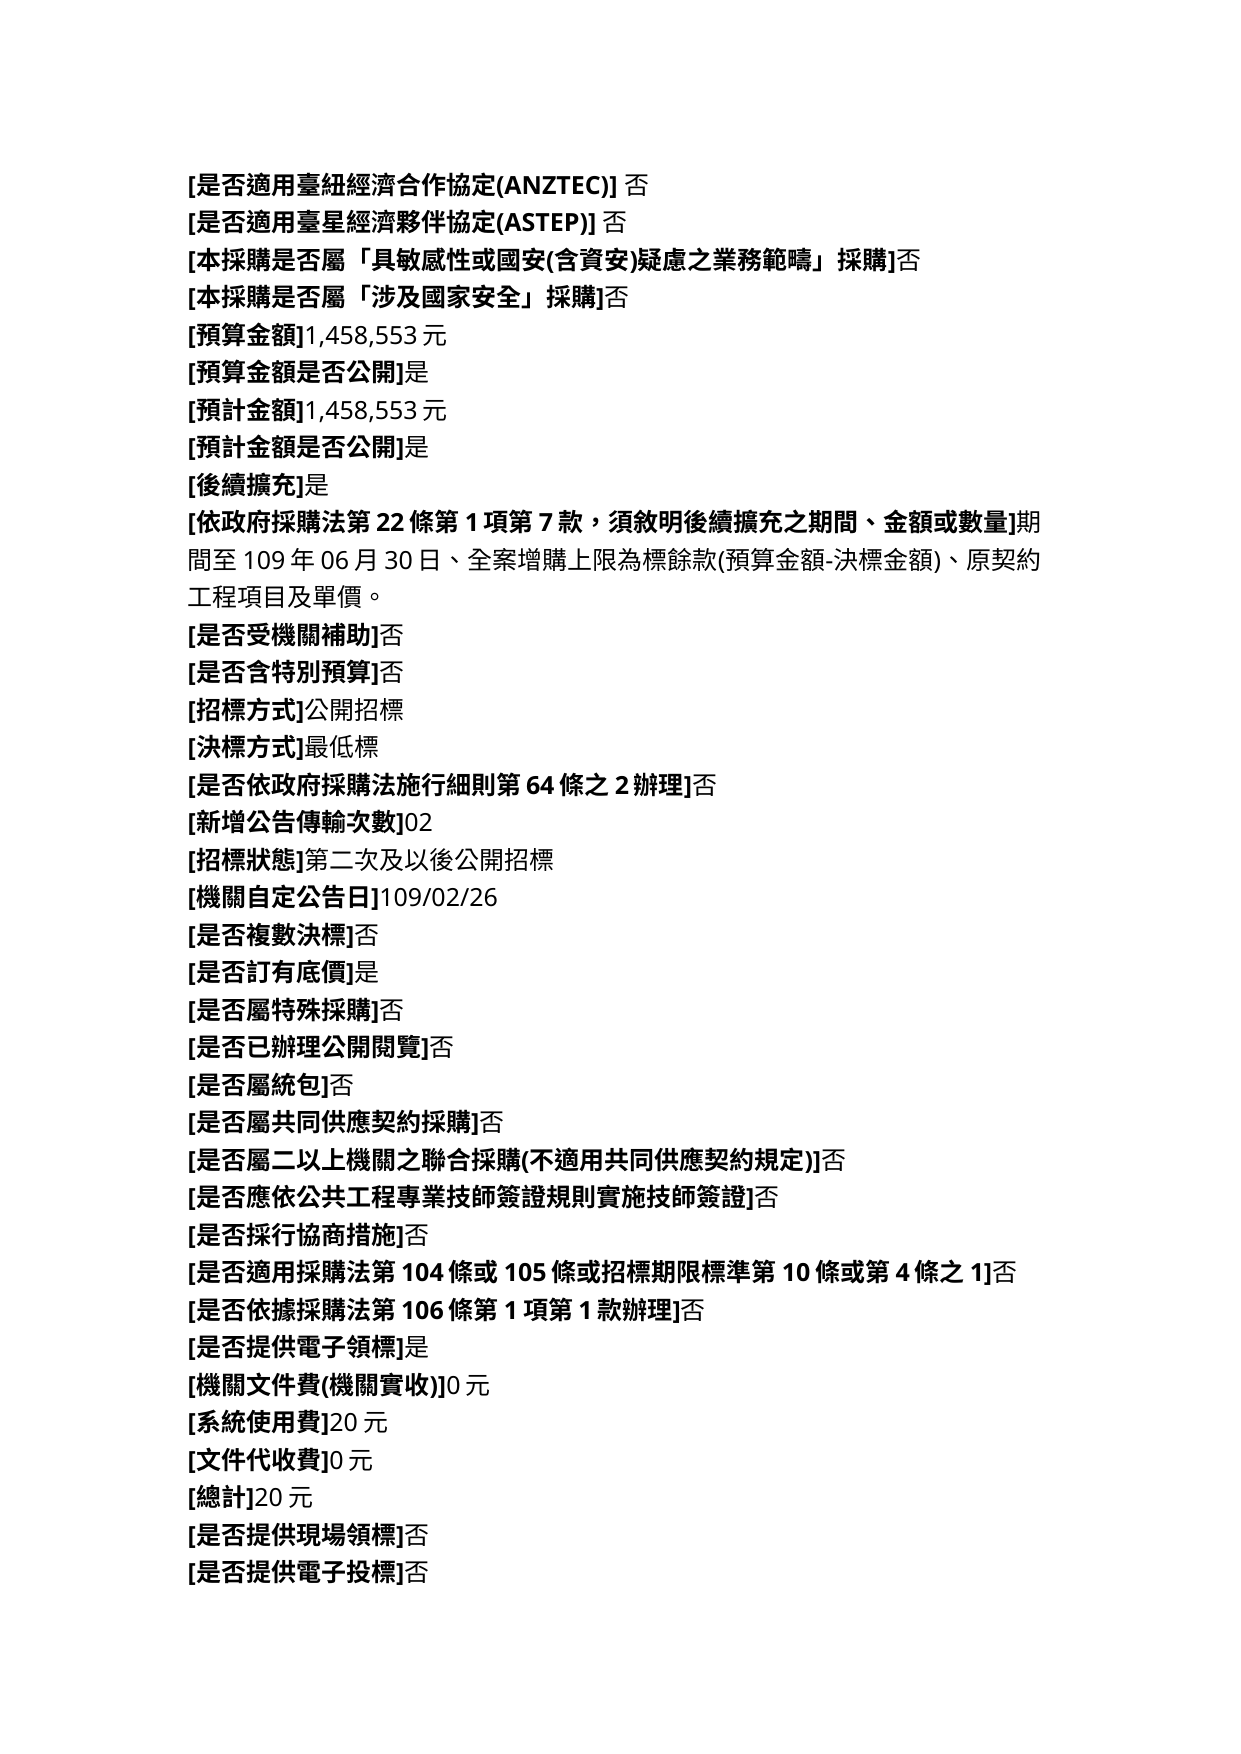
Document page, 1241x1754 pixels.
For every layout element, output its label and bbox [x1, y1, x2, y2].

text [187, 164, 1053, 1589]
